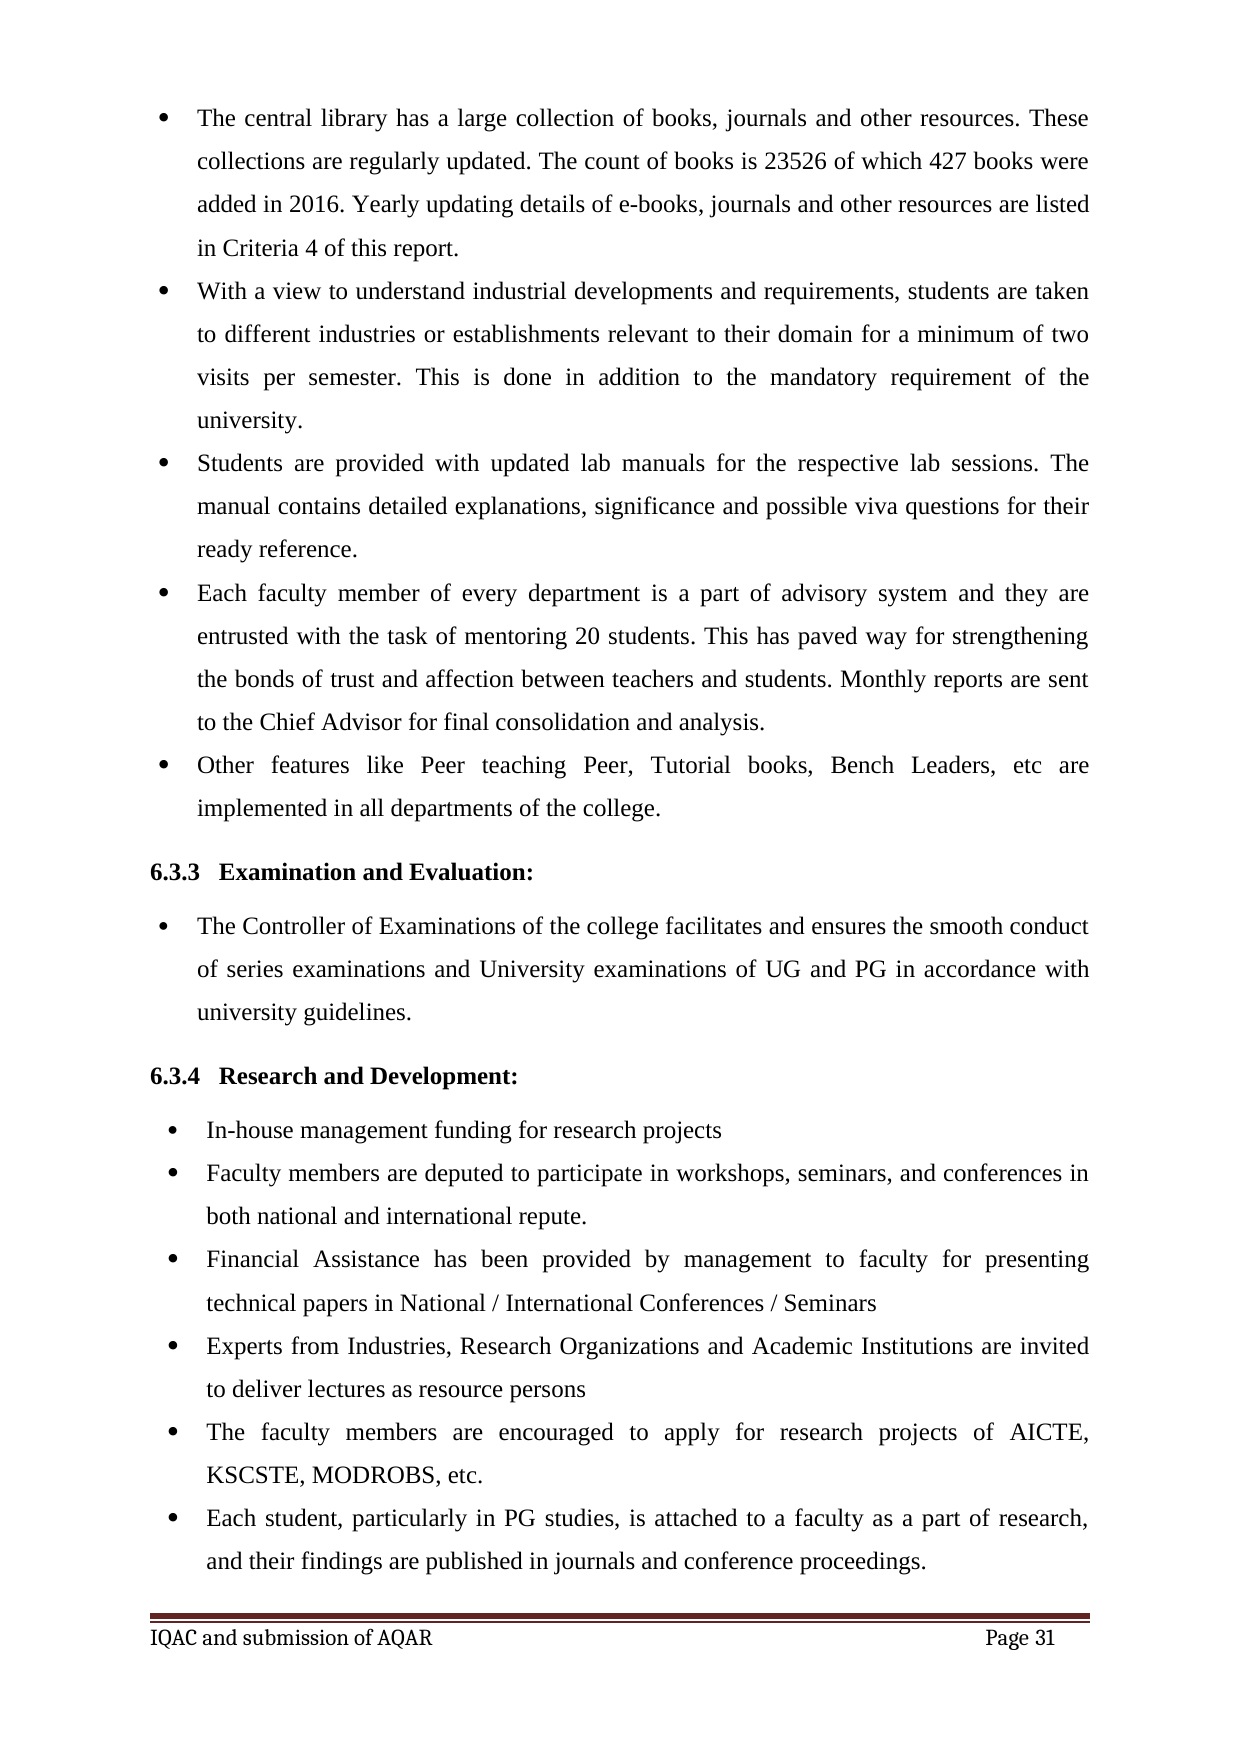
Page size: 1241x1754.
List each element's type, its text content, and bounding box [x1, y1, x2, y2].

text 6.3.3 Examination and Evaluation: [150, 857, 1090, 886]
list The Controller of Examinations of the college facilitates and ensures the smooth conduct of series examinations and University examinations of UG and PG in accordance with university guidelines. [159, 911, 1090, 1026]
list Faculty members are deputed to participate in workshops, seminars, and conferences in both national and international repute. [169, 1158, 1090, 1230]
list Other features like Peer teaching Peer, Tutorial books, Bench Leaders, etc are implemented in all departments of the college. [159, 750, 1090, 822]
list Financial Assistance has been provided by management to faculty for presenting technical papers in National / International Conferences / Seminars [169, 1244, 1090, 1316]
list Each faculty member of every department is a part of advisory system and they are entrusted with the task of mentoring 20 students. This has paved way for strengthening the bonds of trust and affection between teachers and students. Monthly reports are sent to the Chief Advisor for final consolidation and analysis. [159, 578, 1090, 736]
list Students are provided with updated lab manuals for the respective lab sessions. The manual contains detailed explanations, significance and possible viva questions for their ready reference. [159, 448, 1090, 563]
list In-house management funding for research projects [169, 1115, 1090, 1144]
list Experts from Industries, Research Organizations and Academic Institutions are invited to deliver lectures as resource persons [169, 1331, 1090, 1403]
list Each student, particularly in PG studies, is attached to a faculty as a part of research, and their findings are published in journals and conference proceedings. [169, 1503, 1090, 1575]
list The central library has a large collection of books, journals and other resources. These collections are regularly updated. The count of books is 23526 of which 427 books were added in 2016. Yearly updating details of e-books, journals and other resources are listed in Criteria 4 of this report. [159, 103, 1090, 261]
text 6.3.4 Research and Development: [150, 1061, 1090, 1090]
list The faculty members are encouraged to apply for research projects of AICTE, KSCSTE, MODROBS, etc. [169, 1417, 1090, 1489]
list With a view to understand industrial developments and requirements, students are taken to different industries or establishments relevant to their domain for a minimum of two visits per semester. This is done in addition to the mandatory requirement of the university. [159, 276, 1090, 434]
